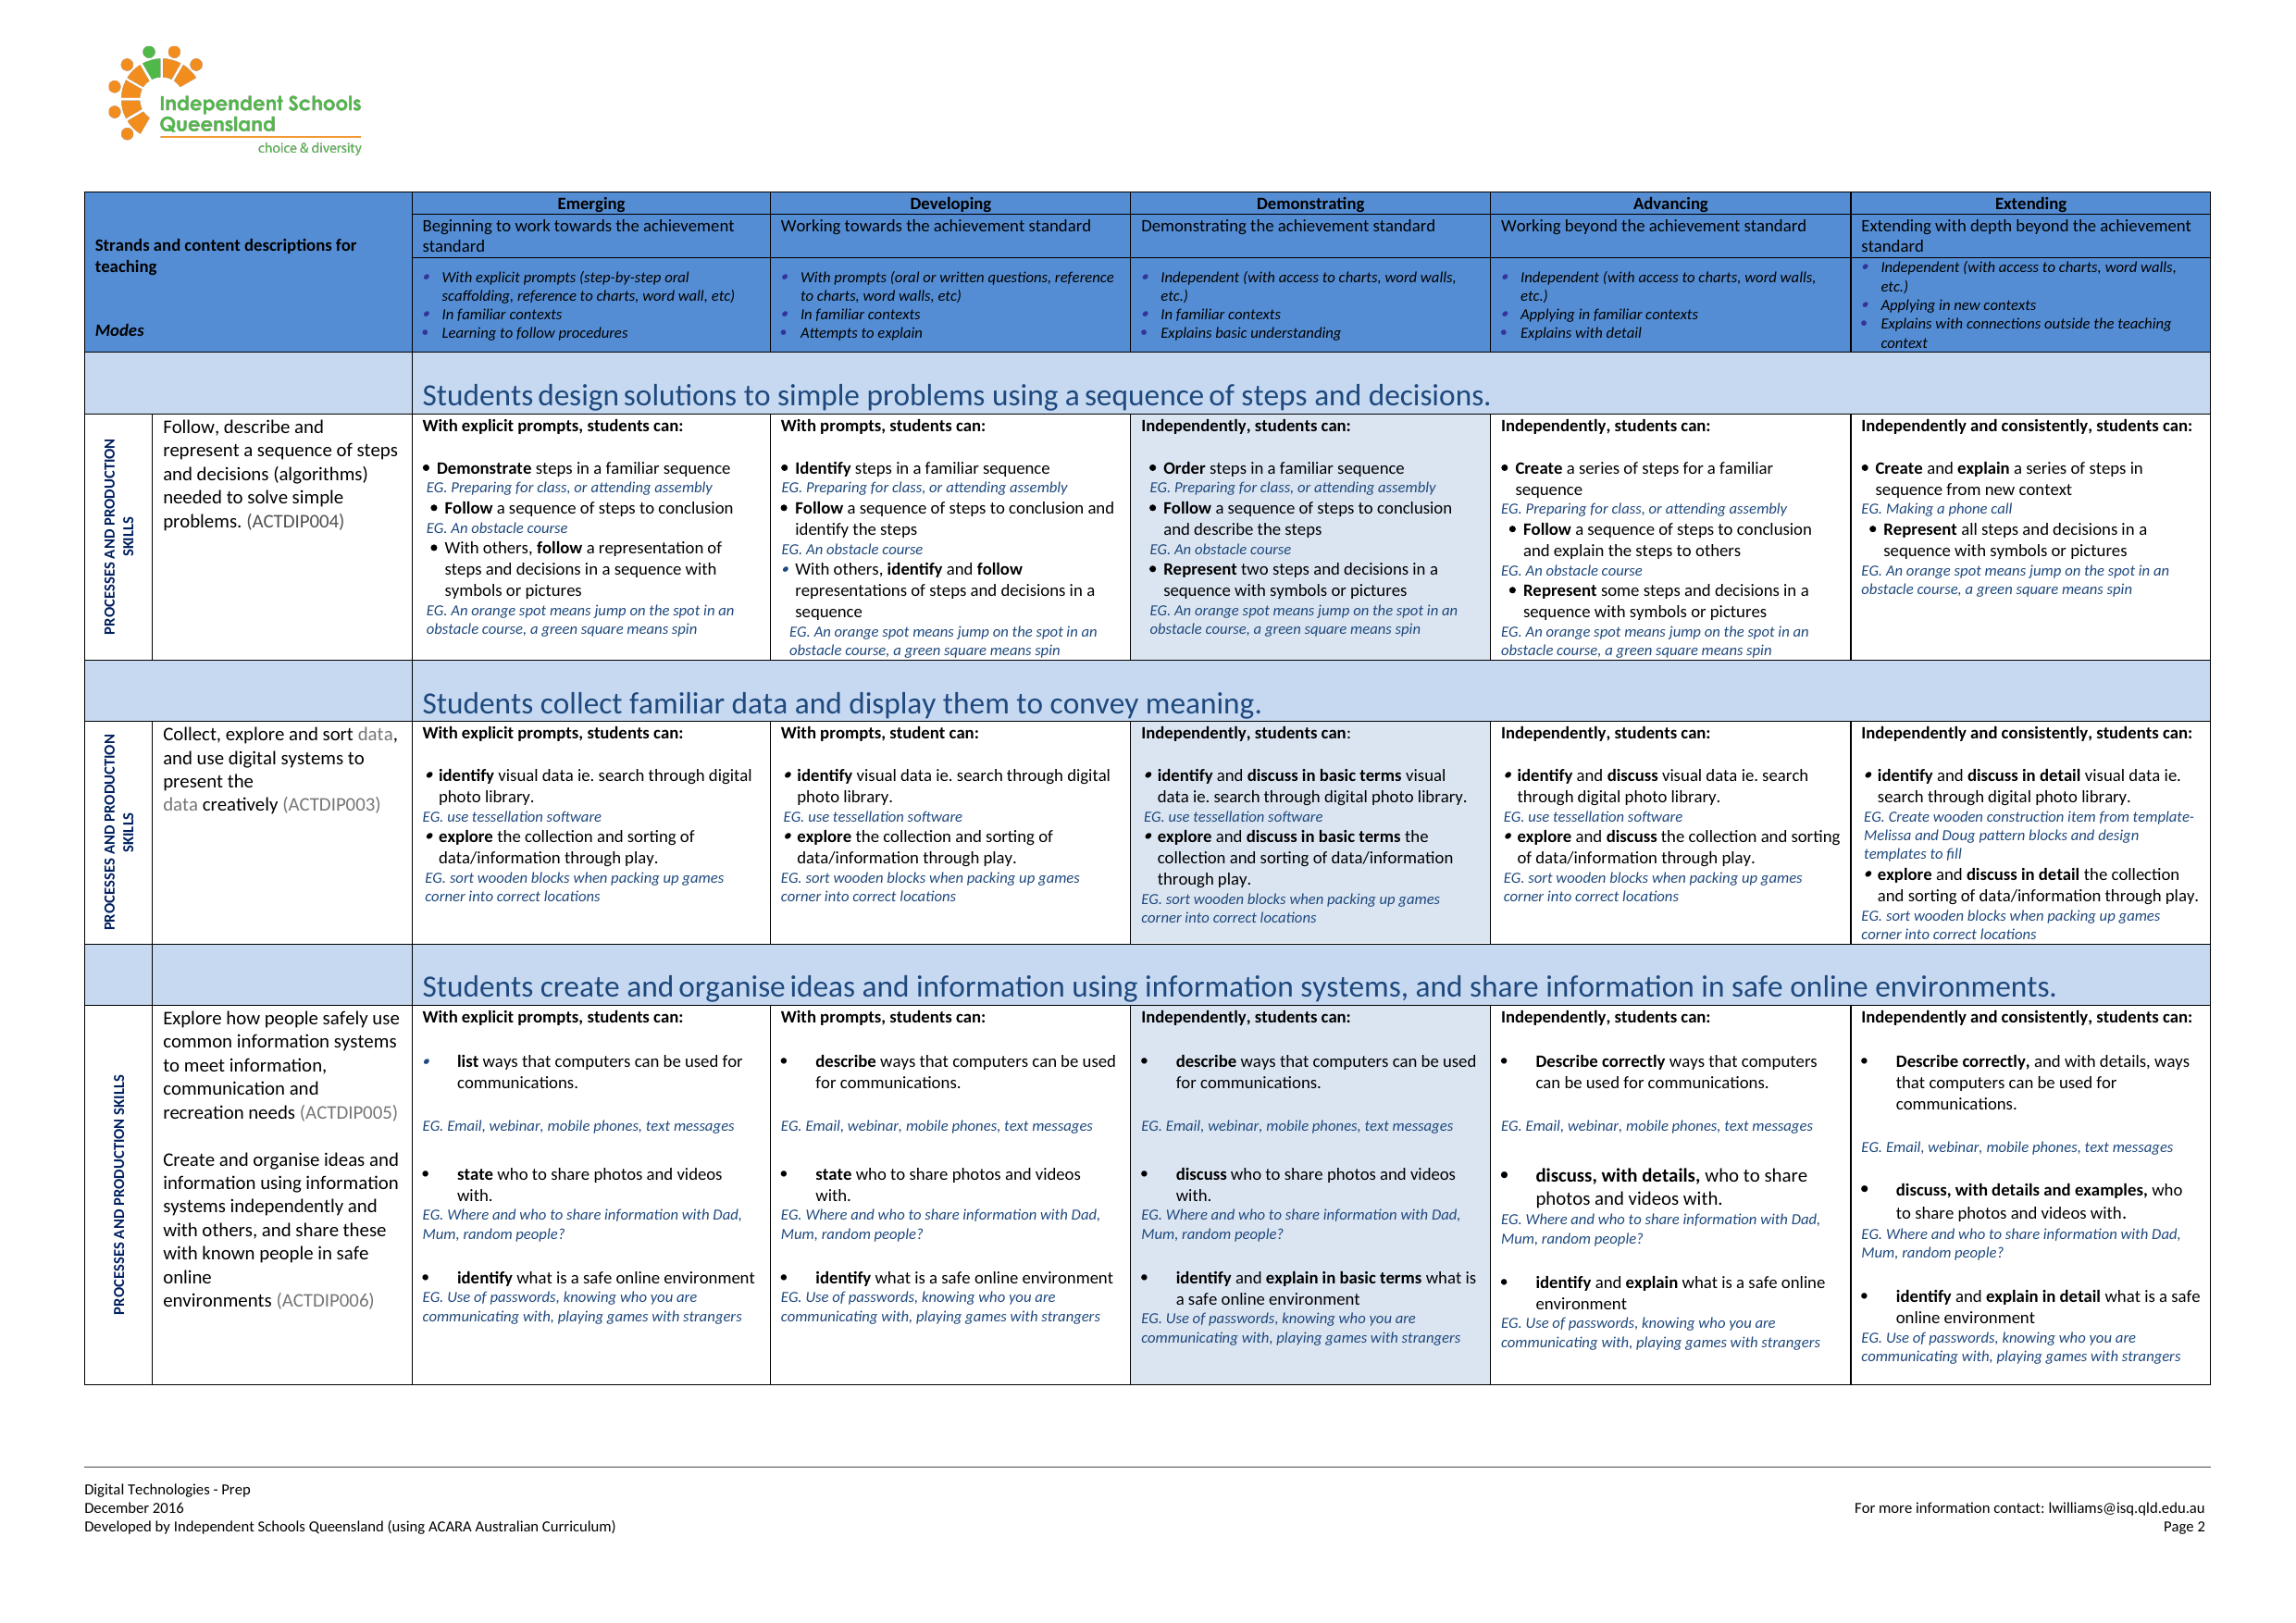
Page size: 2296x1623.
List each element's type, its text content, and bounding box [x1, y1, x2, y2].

table_cell Students design solutions to simple problems using a sequence of steps and decisions. [413, 353, 2210, 414]
table_cell [153, 945, 412, 1005]
table_cell With prompts (oral or written questions, reference to charts, word walls, etc) In familiar contexts Attempts to explain [771, 258, 1130, 352]
table_cell With prompts, students can: Identify steps in a familiar sequence EG. Preparing for class, or attending assembly Follow a sequence of steps to conclusion and identify the steps EG. An obstacle course With others, identify and follow representations of steps and decisions in a sequence EG. An orange spot means jump on the spot in an obstacle course, a green square means spin [771, 415, 1130, 660]
table_cell Independently and consistently, students can: Create and explain a series of steps in sequence from new context EG. Making a phone call Represent all steps and decisions in a sequence with symbols or pictures EG. An orange spot means jump on the spot in an obstacle course, a green square means spin [1852, 415, 2210, 660]
table_cell Beginning to work towards the achievement standard [413, 215, 770, 257]
table_cell Students create and organise ideas and information using information systems, and share information in safe online environments. [413, 945, 2210, 1005]
table_cell Independently, students can: identify and discuss visual data ie. search through digital photo library. EG. use tessellation software explore and discuss the collection and sorting of data/information through play. EG. sort wooden blocks when packing up games corner into correct locations [1491, 722, 1850, 943]
table_cell Independently and consistently, students can: identify and discuss in detail visual data ie. search through digital photo library. EG. Create wooden construction item from template- Melissa and Doug pattern blocks and design templates to fill explore and discuss in detail the collection and sorting of data/information through play. EG. sort wooden blocks when packing up games corner into correct locations [1852, 722, 2210, 943]
table_header Strands and content descriptions for teaching Modes [85, 192, 412, 352]
table_cell With explicit prompts, students can: identify visual data ie. search through digital photo library. EG. use tessellation software explore the collection and sorting of data/information through play. EG. sort wooden blocks when packing up games corner into correct locations [413, 722, 770, 943]
table_cell With explicit prompts, students can: list ways that computers can be used for communications. EG. Email, webinar, mobile phones, text messages state who to share photos and videos with. EG. Where and who to share information with Dad, Mum, random people? identify what is a safe online environment EG. Use of passwords, knowing who you are communicating with, playing games with strangers [413, 1006, 770, 1384]
table_cell With explicit prompts, students can: Demonstrate steps in a familiar sequence EG. Preparing for class, or attending assembly Follow a sequence of steps to conclusion EG. An obstacle course With others, follow a representation of steps and decisions in a sequence with symbols or pictures EG. An orange spot means jump on the spot in an obstacle course, a green square means spin [413, 415, 770, 660]
table_cell Independently and consistently, students can: Describe correctly, and with details, ways that computers can be used for communications. EG. Email, webinar, mobile phones, text messages discuss, with details and examples, who to share photos and videos with. EG. Where and who to share information with Dad, Mum, random people? identify and explain in detail what is a safe online environment EG. Use of passwords, knowing who you are communicating with, playing games with strangers [1852, 1006, 2210, 1384]
table_cell PROCESSES AND PRODUCTION SKILLS [85, 722, 152, 943]
table_cell Explore how people safely use common information systems to meet information, communication and recreation needs (ACTDIP005) Create and organise ideas and information using information systems independently and with others, and share these with known people in safe online environments (ACTDIP006) [153, 1006, 412, 1384]
table_cell PROCESSES AND PRODUCTION SKILLS [85, 1006, 152, 1384]
table_cell Collect, explore and sort data, and use digital systems to present the data creatively (ACTDIP003) [153, 722, 412, 943]
table_cell [85, 945, 152, 1005]
table_header Demonstrating [1131, 192, 1490, 214]
table_cell Independent (with access to charts, word walls, etc.) Applying in familiar contexts Explains with detail [1491, 258, 1850, 352]
table_cell Working beyond the achievement standard [1491, 215, 1850, 257]
table_cell Students collect familiar data and display them to convey meaning. [413, 661, 2210, 721]
table_cell [85, 353, 412, 414]
table_cell PROCESSES AND PRODUCTION SKILLS [85, 415, 152, 660]
table_header Developing [771, 192, 1130, 214]
table_cell Independently, students can: describe ways that computers can be used for communications. EG. Email, webinar, mobile phones, text messages discuss who to share photos and videos with. EG. Where and who to share information with Dad, Mum, random people? identify and explain in basic terms what is a safe online environment EG. Use of passwords, knowing who you are communicating with, playing games with strangers [1131, 1006, 1490, 1384]
table_cell Follow, describe and represent a sequence of steps and decisions (algorithms) needed to solve simple problems. (ACTDIP004) [153, 415, 412, 660]
table_cell Demonstrating the achievement standard [1131, 215, 1490, 257]
table_cell Independent (with access to charts, word walls, etc.) Applying in new contexts Explains with connections outside the teaching context [1852, 258, 2210, 352]
table_cell Independently, students can: Order steps in a familiar sequence EG. Preparing for class, or attending assembly Follow a sequence of steps to conclusion and describe the steps EG. An obstacle course Represent two steps and decisions in a sequence with symbols or pictures EG. An orange spot means jump on the spot in an obstacle course, a green square means spin [1131, 415, 1490, 660]
picture [84, 21, 385, 177]
table_cell Extending with depth beyond the achievement standard [1852, 215, 2210, 257]
table_cell Independently, students can: Create a series of steps for a familiar sequence EG. Preparing for class, or attending assembly Follow a sequence of steps to conclusion and explain the steps to others EG. An obstacle course Represent some steps and decisions in a sequence with symbols or pictures EG. An orange spot means jump on the spot in an obstacle course, a green square means spin [1491, 415, 1850, 660]
table_cell With prompts, student can: identify visual data ie. search through digital photo library. EG. use tessellation software explore the collection and sorting of data/information through play. EG. sort wooden blocks when packing up games corner into correct locations [771, 722, 1130, 943]
table_cell With prompts, students can: describe ways that computers can be used for communications. EG. Email, webinar, mobile phones, text messages state who to share photos and videos with. EG. Where and who to share information with Dad, Mum, random people? identify what is a safe online environment EG. Use of passwords, knowing who you are communicating with, playing games with strangers [771, 1006, 1130, 1384]
table_header Emerging [413, 192, 770, 214]
table_cell Independently, students can: identify and discuss in basic terms visual data ie. search through digital photo library. EG. use tessellation software explore and discuss in basic terms the collection and sorting of data/information through play. EG. sort wooden blocks when packing up games corner into correct locations [1131, 722, 1490, 943]
table_cell Independent (with access to charts, word walls, etc.) In familiar contexts Explains basic understanding [1131, 258, 1490, 352]
table_header Advancing [1491, 192, 1850, 214]
table_header Extending [1852, 192, 2210, 214]
table_cell With explicit prompts (step-by-step oral scaffolding, reference to charts, word wall, etc) In familiar contexts Learning to follow procedures [413, 258, 770, 352]
table_cell [85, 661, 412, 721]
table_cell Working towards the achievement standard [771, 215, 1130, 257]
table_cell Independently, students can: Describe correctly ways that computers can be used for communications. EG. Email, webinar, mobile phones, text messages discuss, with details, who to share photos and videos with. EG. Where and who to share information with Dad, Mum, random people? identify and explain what is a safe online environment EG. Use of passwords, knowing who you are communicating with, playing games with strangers [1491, 1006, 1850, 1384]
